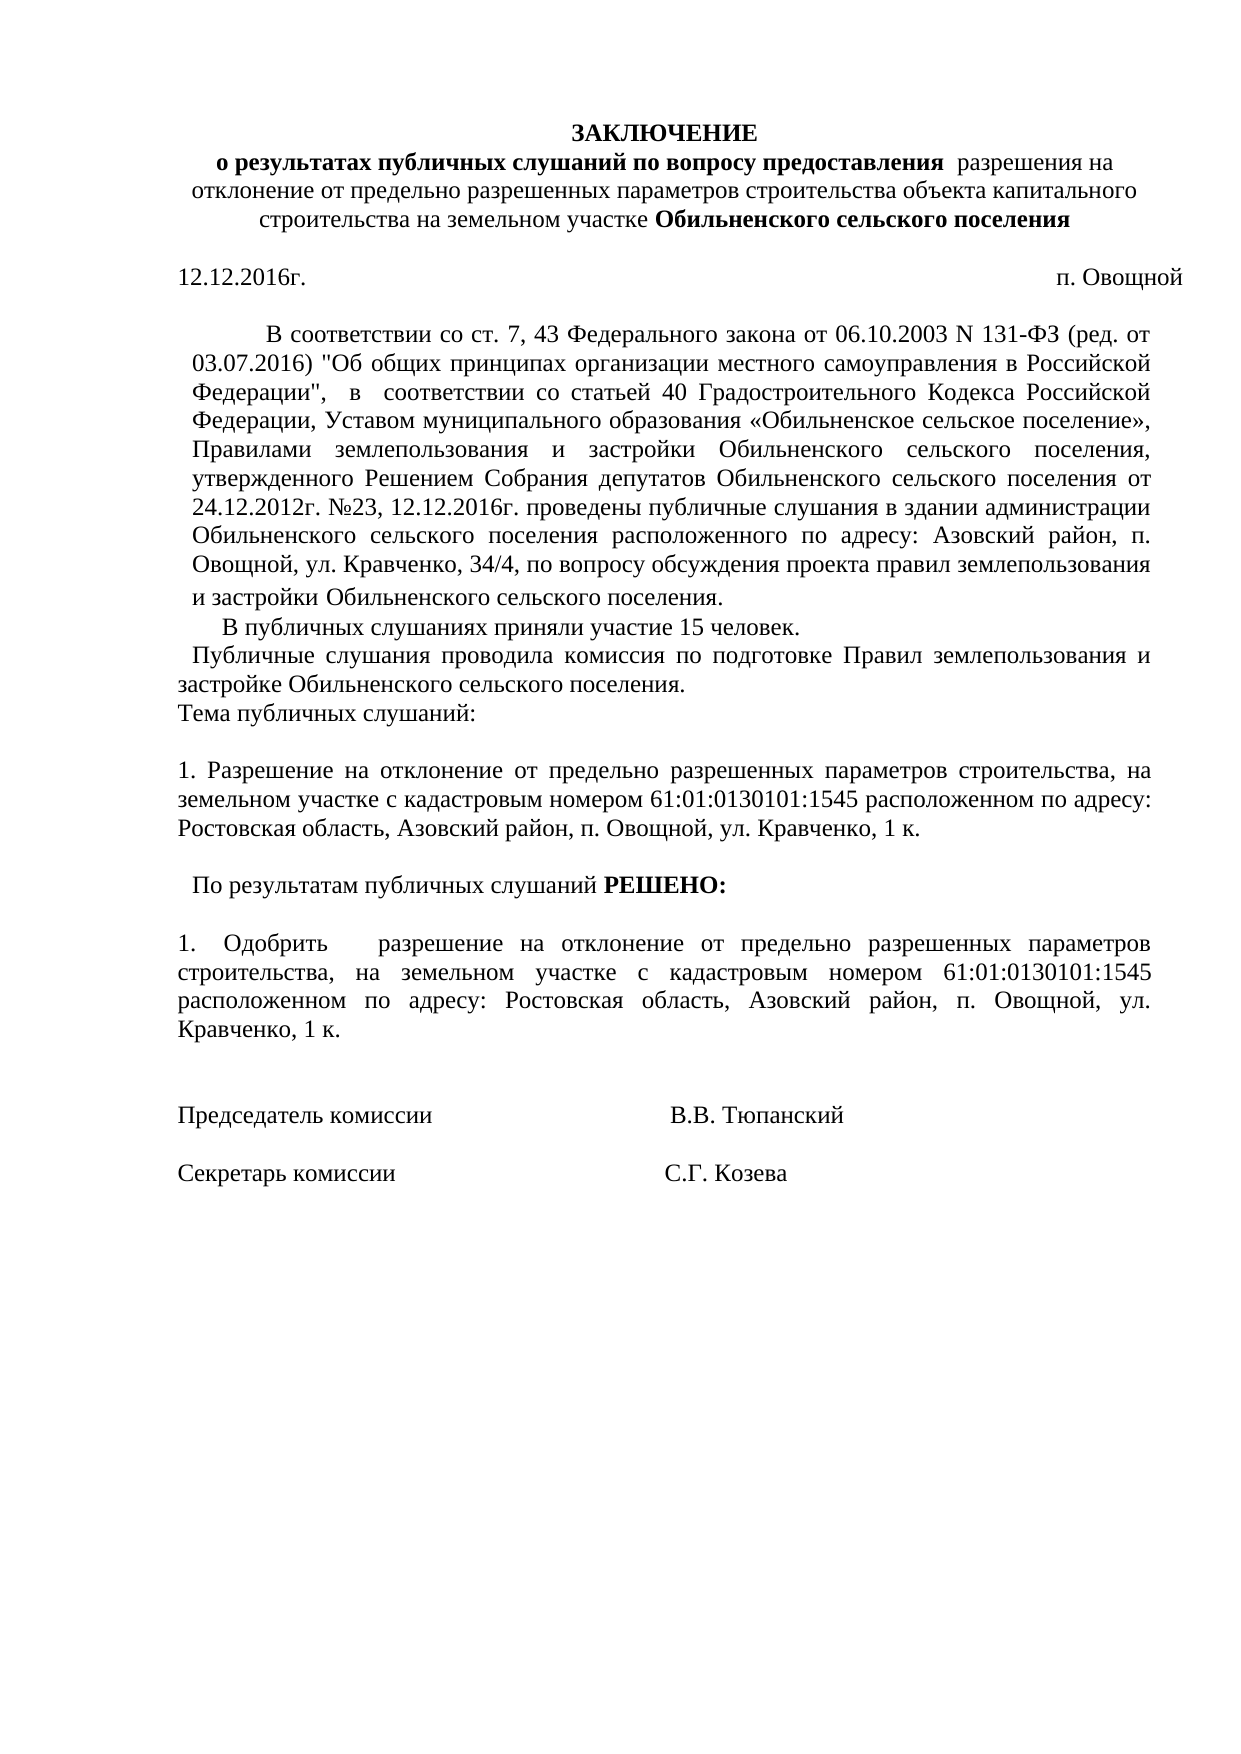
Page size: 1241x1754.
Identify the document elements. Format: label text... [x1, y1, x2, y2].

text Секретарь комиссии С.Г. Козева [177, 1158, 1152, 1187]
list Разрешение на отклонение от предельно разрешенных параметров строительства, на земельном участке с кадастровым номером 61:01:0130101:1545 расположенном по адресу: Ростовская область, Азовский район, п. Овощной, ул. Кравченко, 1 к. [177, 755, 1152, 842]
list Одобрить разрешение на отклонение от предельно разрешенных параметров строительства, на земельном участке с кадастровым номером 61:01:0130101:1545 расположенном по адресу: Ростовская область, Азовский район, п. Овощной, ул. Кравченко, 1 к. [177, 928, 1152, 1043]
text Председатель комиссии В.В. Тюпанский [177, 1100, 1152, 1129]
text ЗАКЛЮЧЕНИЕ [177, 118, 1152, 147]
text В публичных слушаниях приняли участие 15 человек. [222, 612, 1152, 640]
text о результатах публичных слушаний по вопросу предоставления разрешения на отклонение от предельно разрешенных параметров строительства объекта капитального строительства на земельном участке Обильненского сельского поселения [177, 147, 1152, 233]
text В соответствии со ст. 7, 43 Федерального закона от 06.10.2003 N 131-ФЗ (ред. от 03.07.2016) "Об общих принципах организации местного самоуправления в Российской Федерации", в соответствии со статьей 40 Градостроительного Кодекса Российской Федерации, Уставом муниципального образования «Обильненское сельское поселение», Правилами землепользования и застройки Обильненского сельского поселения, утвержденного Решением Собрания депутатов Обильненского сельского поселения от 24.12.2012г. №23, 12.12.2016г. проведены публичные слушания в здании администрации Обильненского сельского поселения расположенного по адресу: Азовский район, п. Овощной, ул. Кравченко, 34/4, по вопросу обсуждения проекта правил землепользования и застройки Обильненского сельского поселения. [192, 319, 1152, 612]
text Тема публичных слушаний: [177, 698, 1152, 727]
text 12.12.2016г. п. Овощной [177, 262, 1190, 291]
text По результатам публичных слушаний РЕШЕНО: [177, 870, 1152, 899]
text Публичные слушания проводила комиссия по подготовке Правил землепользования и застройке Обильненского сельского поселения. [177, 640, 1152, 698]
